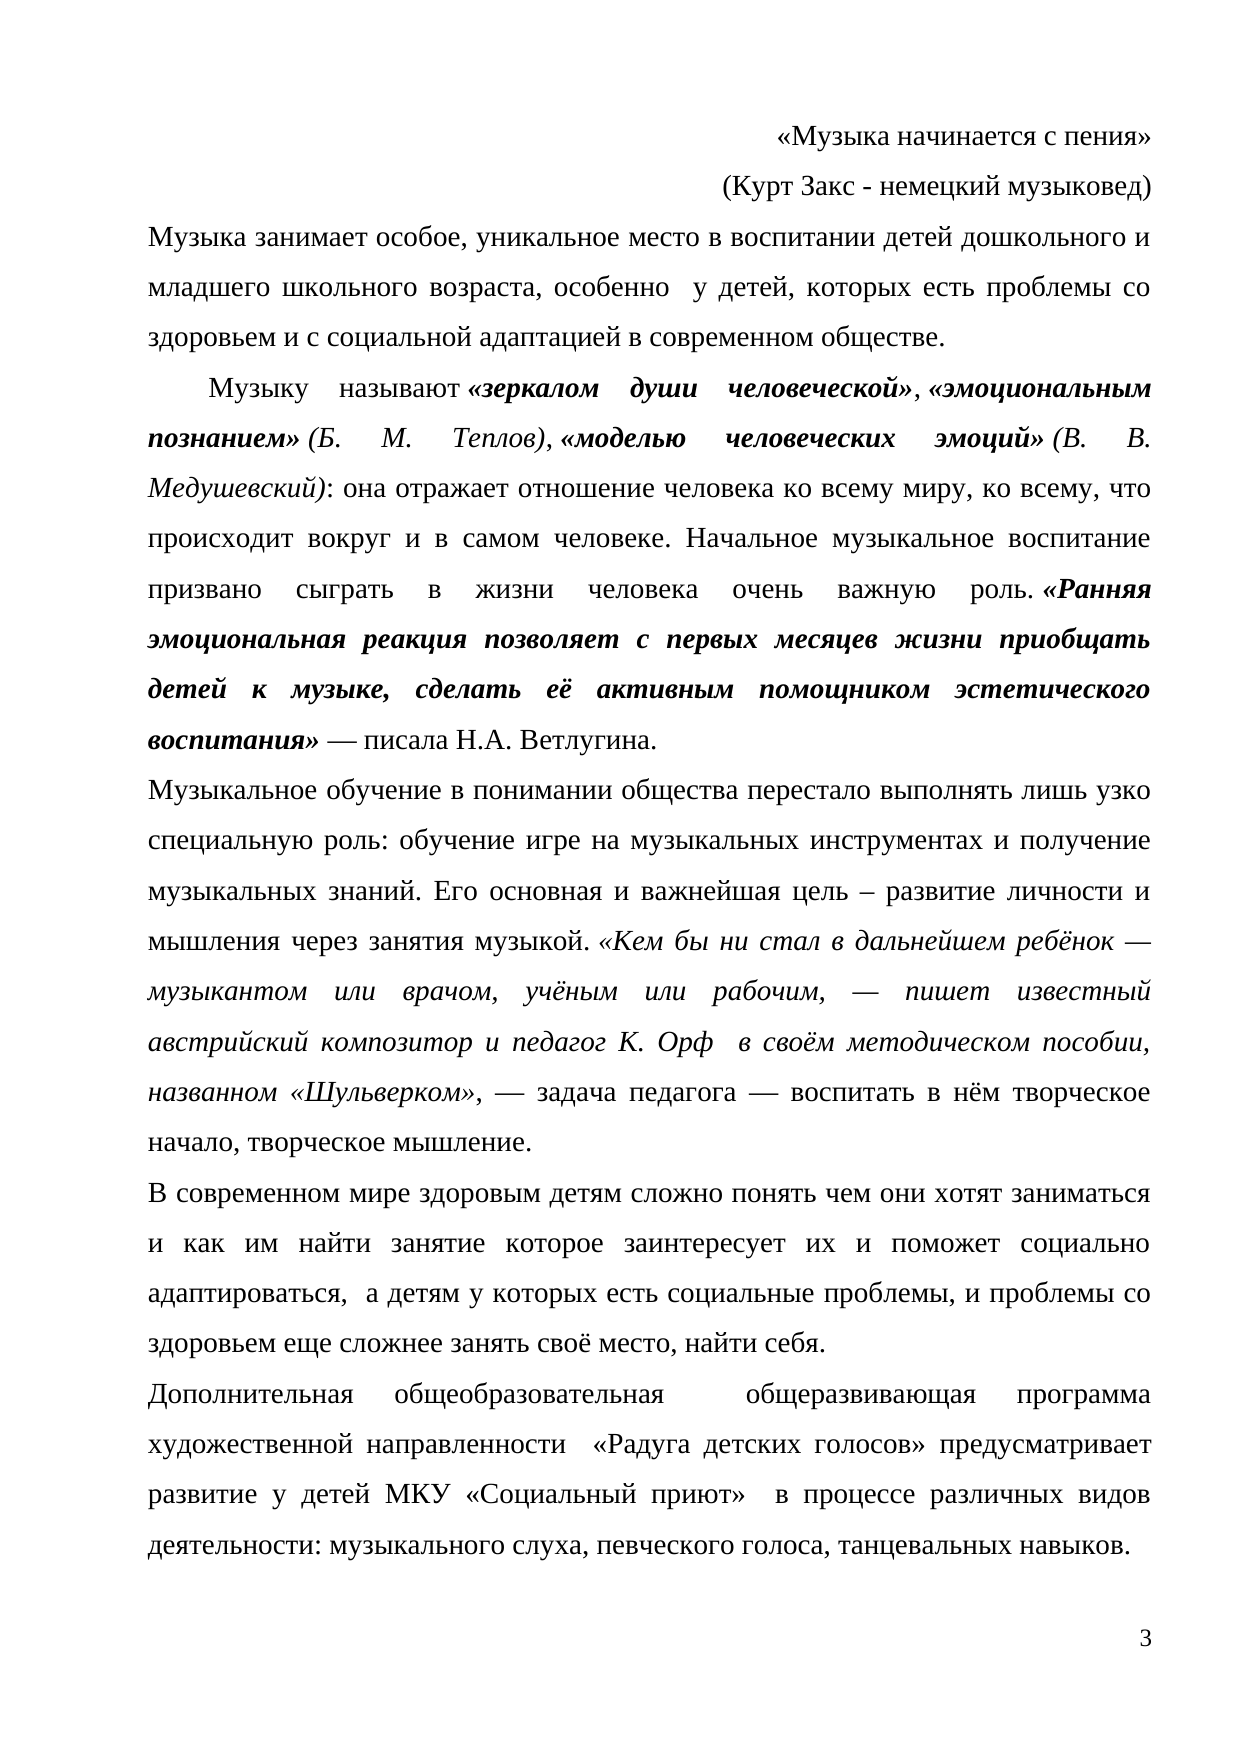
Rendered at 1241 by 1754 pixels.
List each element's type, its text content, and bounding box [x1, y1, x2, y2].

text Дополнительная общеобразовательная общеразвивающая программа художественной направленности «Радуга детских голосов» предусматривает развитие у детей МКУ «Социальный приют» в процессе различных видов деятельности: музыкального слуха, певческого голоса, танцевальных навыков. [148, 1376, 1152, 1560]
text В современном мире здоровым детям сложно понять чем они хотят заниматься и как им найти занятие которое заинтересует их и поможет социально адаптироваться, а детям у которых есть социальные проблемы, и проблемы со здоровьем еще сложнее занять своё место, найти себя. [148, 1175, 1152, 1359]
text Музыку называют «зеркалом души человеческой», «эмоциональным познанием» (Б. М. Теплов), «моделью человеческих эмоций» (В. В. Медушевский): она отражает отношение человека ко всему миру, ко всему, что происходит вокруг и в самом человеке. Начальное музыкальное воспитание призвано сыграть в жизни человека очень важную роль. «Ранняя эмоциональная реакция позволяет с первых месяцев жизни приобщать детей к музыке, сделать её активным помощником эстетического воспитания» — писала Н.А. Ветлугина. [148, 370, 1152, 755]
text Музыкальное обучение в понимании общества перестало выполнять лишь узко специальную роль: обучение игре на музыкальных инструментах и получение музыкальных знаний. Его основная и важнейшая цель – развитие личности и мышления через занятия музыкой. «Кем бы ни стал в дальнейшем ребёнок — музыкантом или врачом, учёным или рабочим, — пишет известный австрийский композитор и педагог К. Орф в своём методическом пособии, названном «Шульверком», — задача педагога — воспитать в нём творческое начало, творческое мышление. [148, 772, 1152, 1158]
text Музыка занимает особое, уникальное место в воспитании детей дошкольного и младшего школьного возраста, особенно у детей, которых есть проблемы со здоровьем и с социальной адаптацией в современном обществе. [148, 219, 1152, 353]
text «Музыка начинается с пения» (Курт Закс - немецкий музыковед) [148, 118, 1152, 202]
